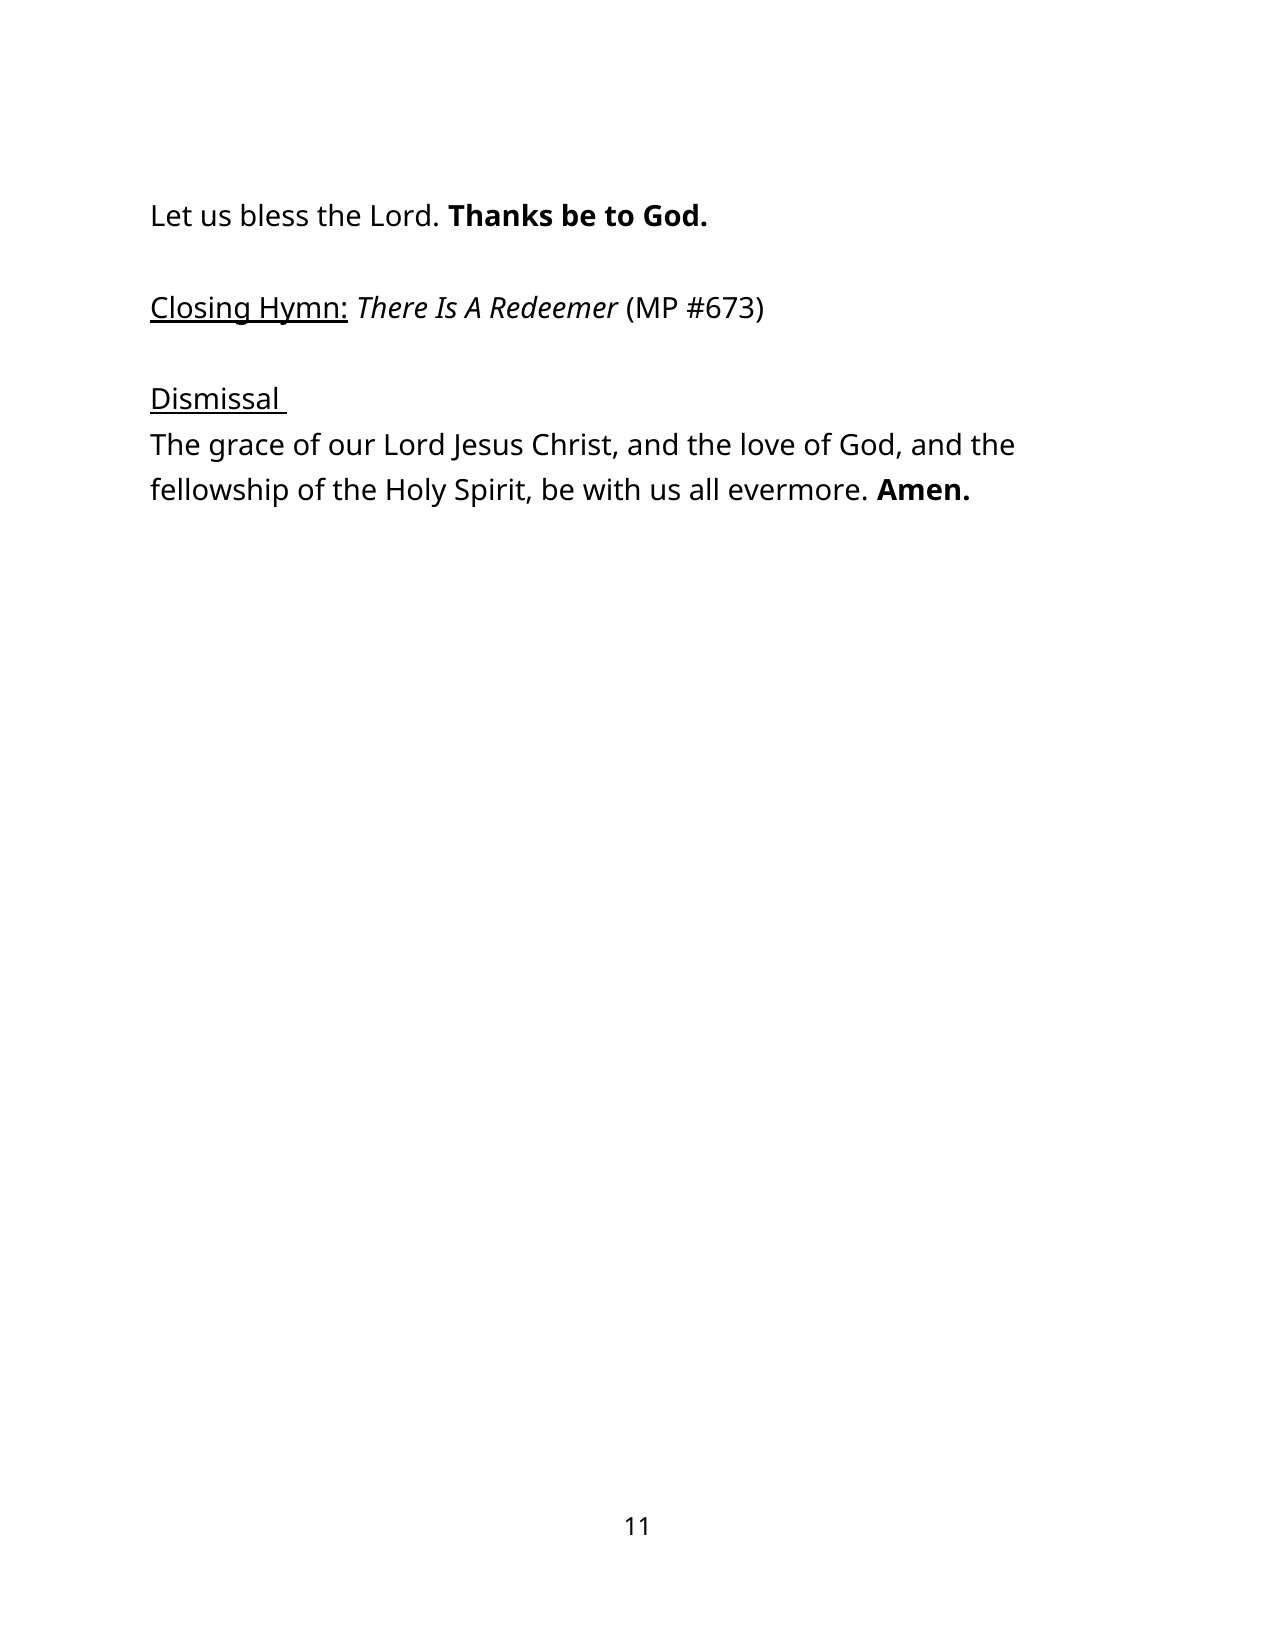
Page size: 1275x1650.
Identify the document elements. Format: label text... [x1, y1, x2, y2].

text The grace of our Lord Jesus Christ, and the love of God, and the fellowship of the Holy Spirit, be with us all evermore. Amen. [150, 424, 1125, 509]
text Closing Hymn: There Is A Redeemer (MP #673) [150, 287, 1125, 327]
text Let us bless the Lord. Thanks be to God. [150, 196, 1125, 235]
text Dismissal [150, 378, 1125, 418]
